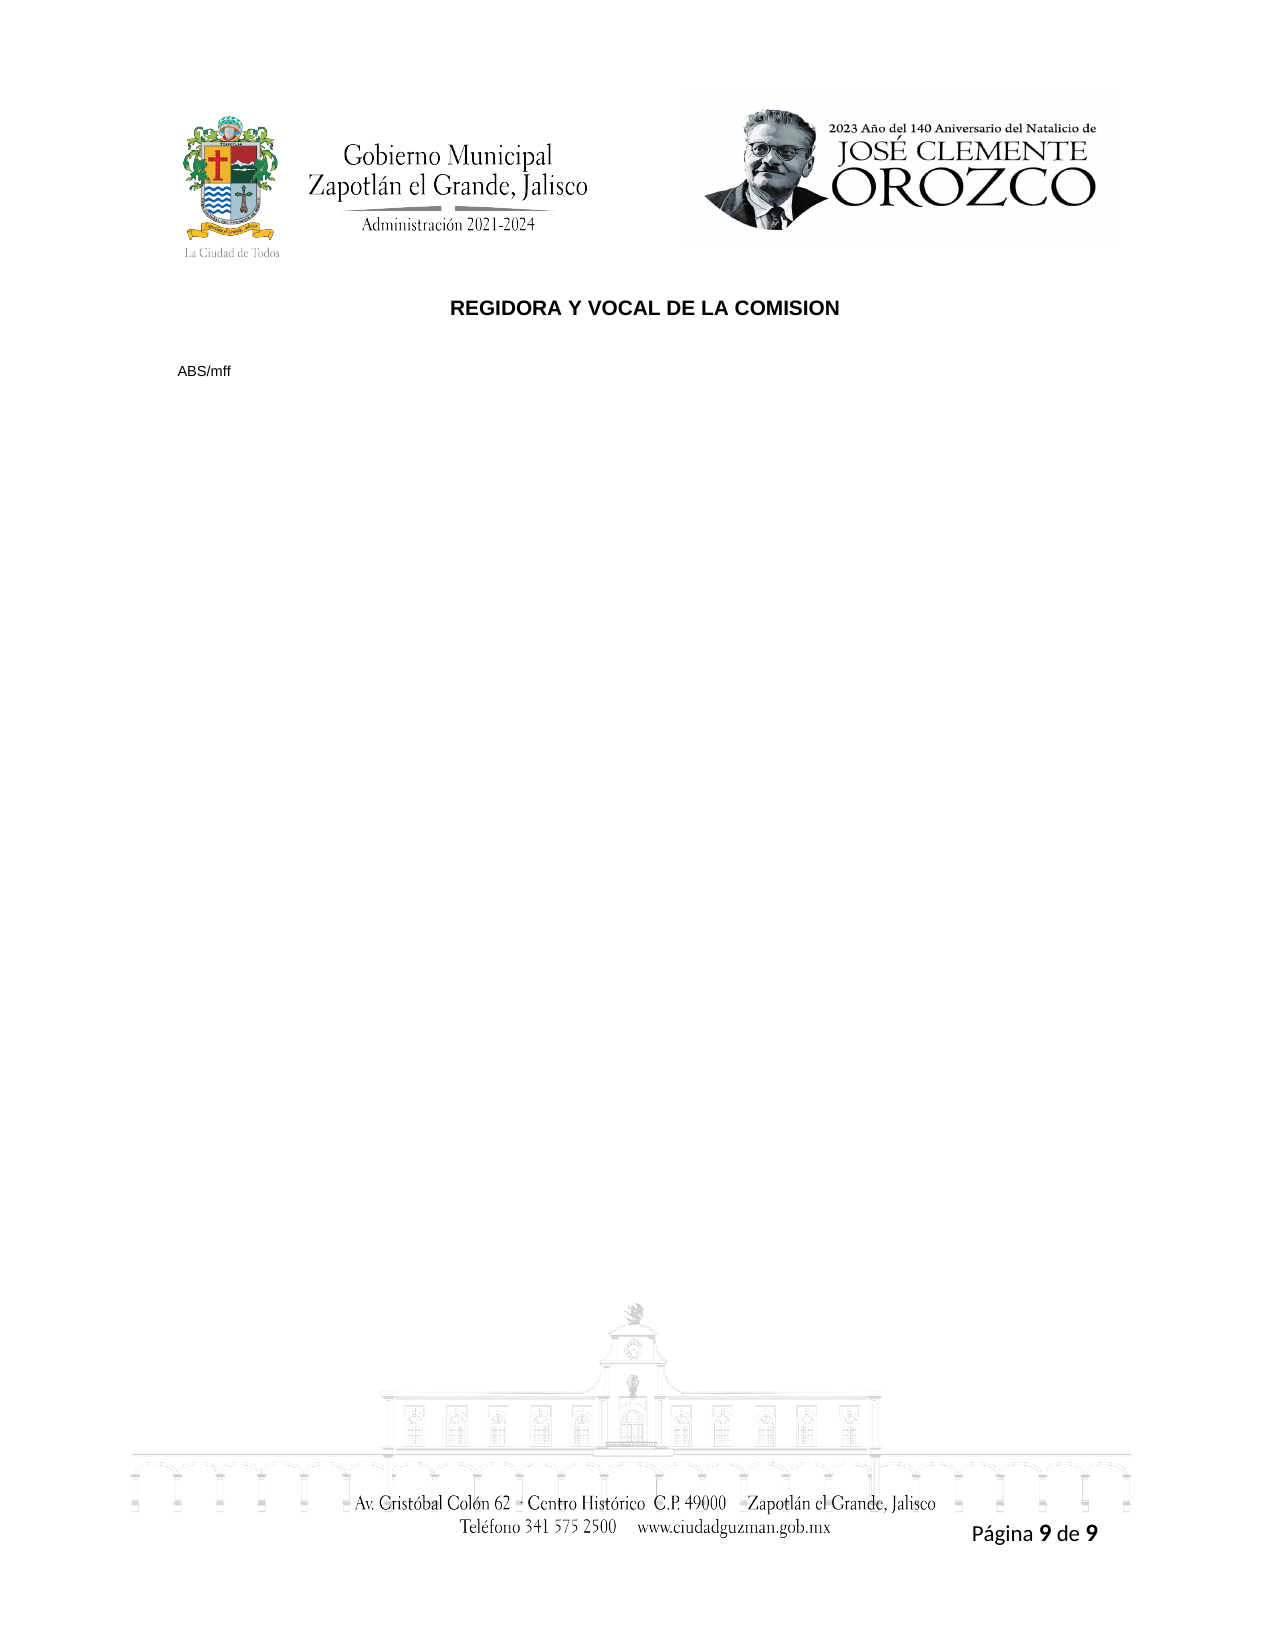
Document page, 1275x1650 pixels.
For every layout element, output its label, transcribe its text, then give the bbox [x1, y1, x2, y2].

picture [121, 73, 1142, 1577]
text ABS/mff [177, 363, 1098, 380]
text REGIDORA Y VOCAL DE LA COMISION [192, 295, 1098, 319]
